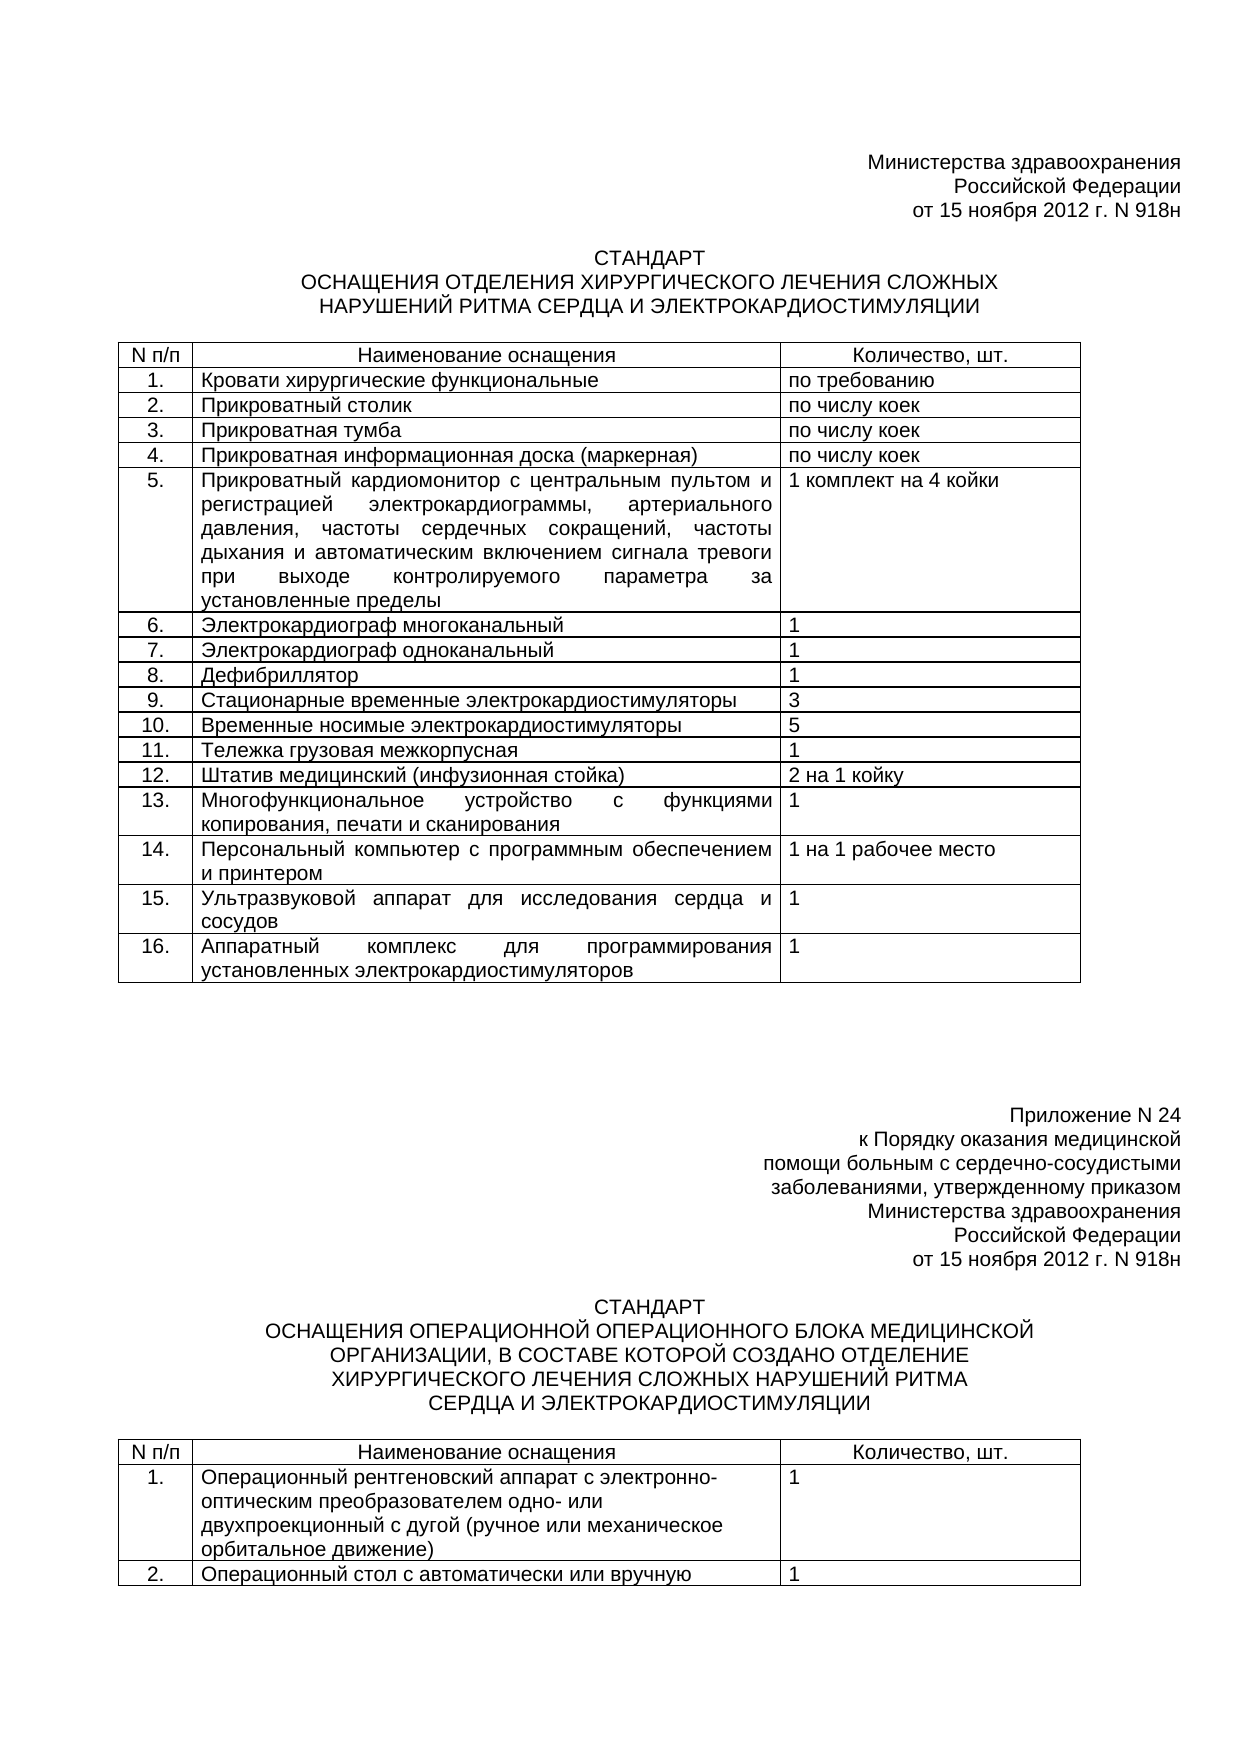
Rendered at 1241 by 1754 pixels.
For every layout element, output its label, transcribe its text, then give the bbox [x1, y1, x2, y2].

table_cell 1 [781, 1465, 1080, 1560]
table_cell 5 [781, 713, 1080, 736]
text СЕРДЦА И ЭЛЕКТРОКАРДИОСТИМУЛЯЦИИ [118, 1391, 1181, 1414]
table_cell Прикроватная тумба [193, 418, 780, 442]
table_cell Тележка грузовая межкорпусная [193, 738, 780, 761]
table_cell Прикроватная информационная доска (маркерная) [193, 443, 780, 467]
table_cell 14. [119, 836, 192, 884]
table_cell по числу коек [781, 393, 1080, 417]
table_cell Кровати хирургические функциональные [193, 368, 780, 392]
text помощи больным с сердечно-сосудистыми [118, 1151, 1181, 1175]
table_cell 9. [119, 688, 192, 711]
table_cell Временные носимые электрокардиостимуляторы [193, 713, 780, 736]
table_cell 1 комплект на 4 койки [781, 468, 1080, 611]
table_cell 1 [781, 1561, 1080, 1585]
text ОСНАЩЕНИЯ ОПЕРАЦИОННОЙ ОПЕРАЦИОННОГО БЛОКА МЕДИЦИНСКОЙ [118, 1319, 1181, 1343]
text Министерства здравоохранения [118, 150, 1181, 174]
table_cell 5. [119, 468, 192, 611]
table_header Наименование оснащения [193, 1440, 780, 1463]
table_cell по требованию [781, 368, 1080, 392]
table_cell 15. [119, 885, 192, 933]
table_header Количество, шт. [781, 1440, 1080, 1463]
table_cell 8. [119, 663, 192, 686]
table_cell 3. [119, 418, 192, 442]
table_cell 1 [781, 738, 1080, 761]
table_cell 7. [119, 638, 192, 661]
table_cell 4. [119, 443, 192, 467]
table_cell Стационарные временные электрокардиостимуляторы [193, 688, 780, 711]
table_cell Прикроватный кардиомонитор с центральным пультом и регистрацией электрокардиограммы, артериального давления, частоты сердечных сокращений, частоты дыхания и автоматическим включением сигнала тревоги при выходе контролируемого параметра за установленные пределы [193, 468, 780, 611]
table_cell Прикроватный столик [193, 393, 780, 417]
table_header Количество, шт. [781, 343, 1080, 367]
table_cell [193, 1561, 780, 1585]
table_cell Дефибриллятор [193, 663, 780, 686]
table_cell 1 [781, 934, 1080, 982]
table_cell 16. [119, 934, 192, 982]
table_cell 1 на 1 рабочее место [781, 836, 1080, 884]
table_cell 2. [119, 1561, 192, 1585]
text от 15 ноября 2012 г. N 918н [118, 1247, 1181, 1271]
table_cell 10. [119, 713, 192, 736]
text заболеваниями, утвержденному приказом [118, 1175, 1181, 1199]
table_cell 1 [781, 638, 1080, 661]
table_cell по числу коек [781, 418, 1080, 442]
table_cell Аппаратный комплекс для программирования установленных электрокардиостимуляторов [193, 934, 780, 982]
text Российской Федерации [118, 174, 1181, 198]
table_cell 11. [119, 738, 192, 761]
table_cell 1 [781, 885, 1080, 933]
table_cell 1. [119, 368, 192, 392]
table_cell 2. [119, 393, 192, 417]
table_cell 1. [119, 1465, 192, 1560]
table_cell 1 [781, 663, 1080, 686]
table_header Наименование оснащения [193, 343, 780, 367]
table_cell Персональный компьютер с программным обеспечением и принтером [193, 836, 780, 884]
table_cell 13. [119, 788, 192, 835]
text к Порядку оказания медицинской [118, 1127, 1181, 1151]
table_cell по числу коек [781, 443, 1080, 467]
text СТАНДАРТ [118, 246, 1181, 270]
text Приложение N 24 [118, 1103, 1181, 1127]
table_cell Операционный рентгеновский аппарат с электронно-оптическим преобразователем одно- или двухпроекционный с дугой (ручное или механическое орбитальное движение) [193, 1465, 780, 1560]
table_cell 1 [781, 613, 1080, 636]
text НАРУШЕНИЙ РИТМА СЕРДЦА И ЭЛЕКТРОКАРДИОСТИМУЛЯЦИИ [118, 294, 1181, 318]
table_cell 12. [119, 763, 192, 786]
text ХИРУРГИЧЕСКОГО ЛЕЧЕНИЯ СЛОЖНЫХ НАРУШЕНИЙ РИТМА [118, 1367, 1181, 1391]
table_cell 3 [781, 688, 1080, 711]
text Российской Федерации [118, 1223, 1181, 1247]
table_cell Штатив медицинский (инфузионная стойка) [193, 763, 780, 786]
table_cell Электрокардиограф одноканальный [193, 638, 780, 661]
text от 15 ноября 2012 г. N 918н [118, 198, 1181, 222]
table_cell Ультразвуковой аппарат для исследования сердца и сосудов [193, 885, 780, 933]
text ОРГАНИЗАЦИИ, В СОСТАВЕ КОТОРОЙ СОЗДАНО ОТДЕЛЕНИЕ [118, 1343, 1181, 1367]
table_cell Многофункциональное устройство с функциями копирования, печати и сканирования [193, 788, 780, 835]
table_cell 1 [781, 788, 1080, 835]
text СТАНДАРТ [118, 1295, 1181, 1319]
table_cell 2 на 1 койку [781, 763, 1080, 786]
text Министерства здравоохранения [118, 1199, 1181, 1223]
text ОСНАЩЕНИЯ ОТДЕЛЕНИЯ ХИРУРГИЧЕСКОГО ЛЕЧЕНИЯ СЛОЖНЫХ [118, 270, 1181, 294]
table_cell 6. [119, 613, 192, 636]
table_header N п/п [119, 343, 192, 367]
table_cell Электрокардиограф многоканальный [193, 613, 780, 636]
table_header N п/п [119, 1440, 192, 1463]
